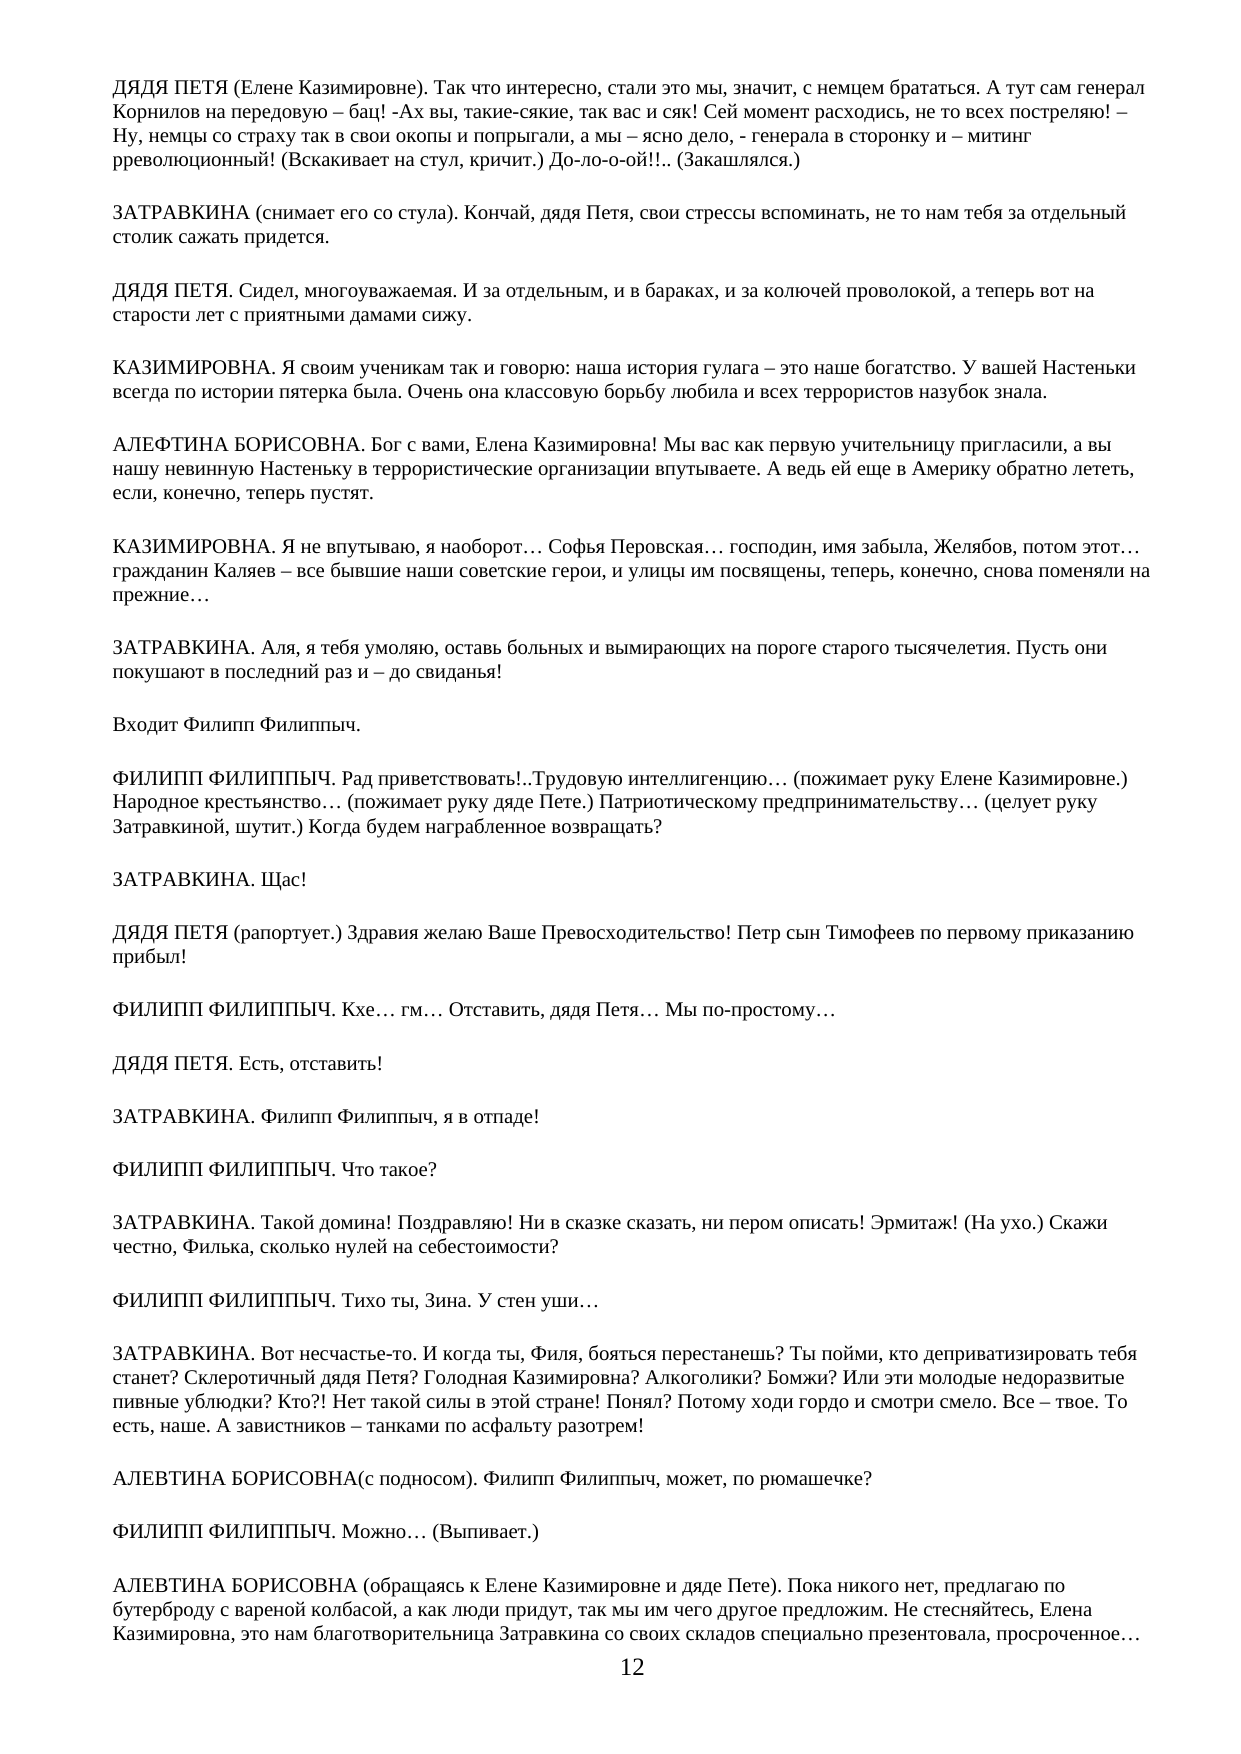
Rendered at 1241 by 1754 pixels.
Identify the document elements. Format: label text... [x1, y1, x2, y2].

text ЗАТРАВКИНА. Филипп Филиппыч, я в отпаде! [112, 1104, 1162, 1128]
text ЗАТРАВКИНА. Щас! [112, 867, 1162, 891]
text КАЗИМИРОВНА. Я своим ученикам так и говорю: наша история гулага – это наше богатство. У вашей Настеньки всегда по истории пятерка была. Очень она классовую борьбу любила и всех террористов назубок знала. [112, 355, 1162, 403]
text ЗАТРАВКИНА. Такой домина! Поздравляю! Ни в сказке сказать, ни пером описать! Эрмитаж! (На ухо.) Скажи честно, Филька, сколько нулей на себестоимости? [112, 1210, 1162, 1258]
text ДЯДЯ ПЕТЯ. Есть, отставить! [112, 1051, 1162, 1074]
text АЛЕФТИНА БОРИСОВНА. Бог с вами, Елена Казимировна! Мы вас как первую учительницу пригласили, а вы нашу невинную Настеньку в террористические организации впутываете. А ведь ей еще в Америку обратно лететь, если, конечно, теперь пустят. [112, 432, 1162, 504]
text ФИЛИПП ФИЛИППЫЧ. Можно… (Выпивает.) [112, 1519, 1162, 1543]
text АЛЕВТИНА БОРИСОВНА(с подносом). Филипп Филиппыч, может, по рюмашечке? [112, 1466, 1162, 1490]
text ФИЛИПП ФИЛИППЫЧ. Что такое? [112, 1157, 1162, 1181]
text ФИЛИПП ФИЛИППЫЧ. Кхе… гм… Отставить, дядя Петя… Мы по-простому… [112, 997, 1162, 1021]
text Входит Филипп Филиппыч. [112, 712, 1162, 736]
text КАЗИМИРОВНА. Я не впутываю, я наоборот… Софья Перовская… господин, имя забыла, Желябов, потом этот… гражданин Каляев – все бывшие наши советские герои, и улицы им посвящены, теперь, конечно, снова поменяли на прежние… [112, 533, 1162, 606]
text ДЯДЯ ПЕТЯ (рапортует.) Здравия желаю Ваше Превосходительство! Петр сын Тимофеев по первому приказанию прибыл! [112, 920, 1162, 968]
text ЗАТРАВКИНА. Вот несчастье-то. И когда ты, Филя, бояться перестанешь? Ты пойми, кто деприватизировать тебя станет? Склеротичный дядя Петя? Голодная Казимировна? Алкоголики? Бомжи? Или эти молодые недоразвитые пивные ублюдки? Кто?! Нет такой силы в этой стране! Понял? Потому ходи гордо и смотри смело. Все – твое. То есть, наше. А завистников – танками по асфальту разотрем! [112, 1341, 1162, 1437]
text ЗАТРАВКИНА. Аля, я тебя умоляю, оставь больных и вымирающих на пороге старого тысячелетия. Пусть они покушают в последний раз и – до свиданья! [112, 635, 1162, 683]
text ДЯДЯ ПЕТЯ (Елене Казимировне). Так что интересно, стали это мы, значит, с немцем брататься. А тут сам генерал Корнилов на передовую – бац! -Ах вы, такие-сякие, так вас и сяк! Сей момент расходись, не то всех постреляю! – Ну, немцы со страху так в свои окопы и попрыгали, а мы – ясно дело, - генерала в сторонку и – митинг рреволюционный! (Вскакивает на стул, кричит.) До-ло-о-ой!!.. (Закашлялся.) [112, 75, 1162, 171]
text ДЯДЯ ПЕТЯ. Сидел, многоуважаемая. И за отдельным, и в бараках, и за колючей проволокой, а теперь вот на старости лет с приятными дамами сижу. [112, 278, 1162, 326]
text ФИЛИПП ФИЛИППЫЧ. Рад приветствовать!..Трудовую интеллигенцию… (пожимает руку Елене Казимировне.) Народное крестьянство… (пожимает руку дяде Пете.) Патриотическому предпринимательству… (целует руку Затравкиной, шутит.) Когда будем награбленное возвращать? [112, 765, 1162, 838]
text АЛЕВТИНА БОРИСОВНА (обращаясь к Елене Казимировне и дяде Пете). Пока никого нет, предлагаю по бутерброду с вареной колбасой, а как люди придут, так мы им чего другое предложим. Не стесняйтесь, Елена Казимировна, это нам благотворительница Затравкина со своих складов специально презентовала, просроченное… [112, 1573, 1162, 1645]
text ФИЛИПП ФИЛИППЫЧ. Тихо ты, Зина. У стен уши… [112, 1287, 1162, 1312]
text ЗАТРАВКИНА (снимает его со стула). Кончай, дядя Петя, свои стрессы вспоминать, не то нам тебя за отдельный столик сажать придется. [112, 200, 1162, 248]
